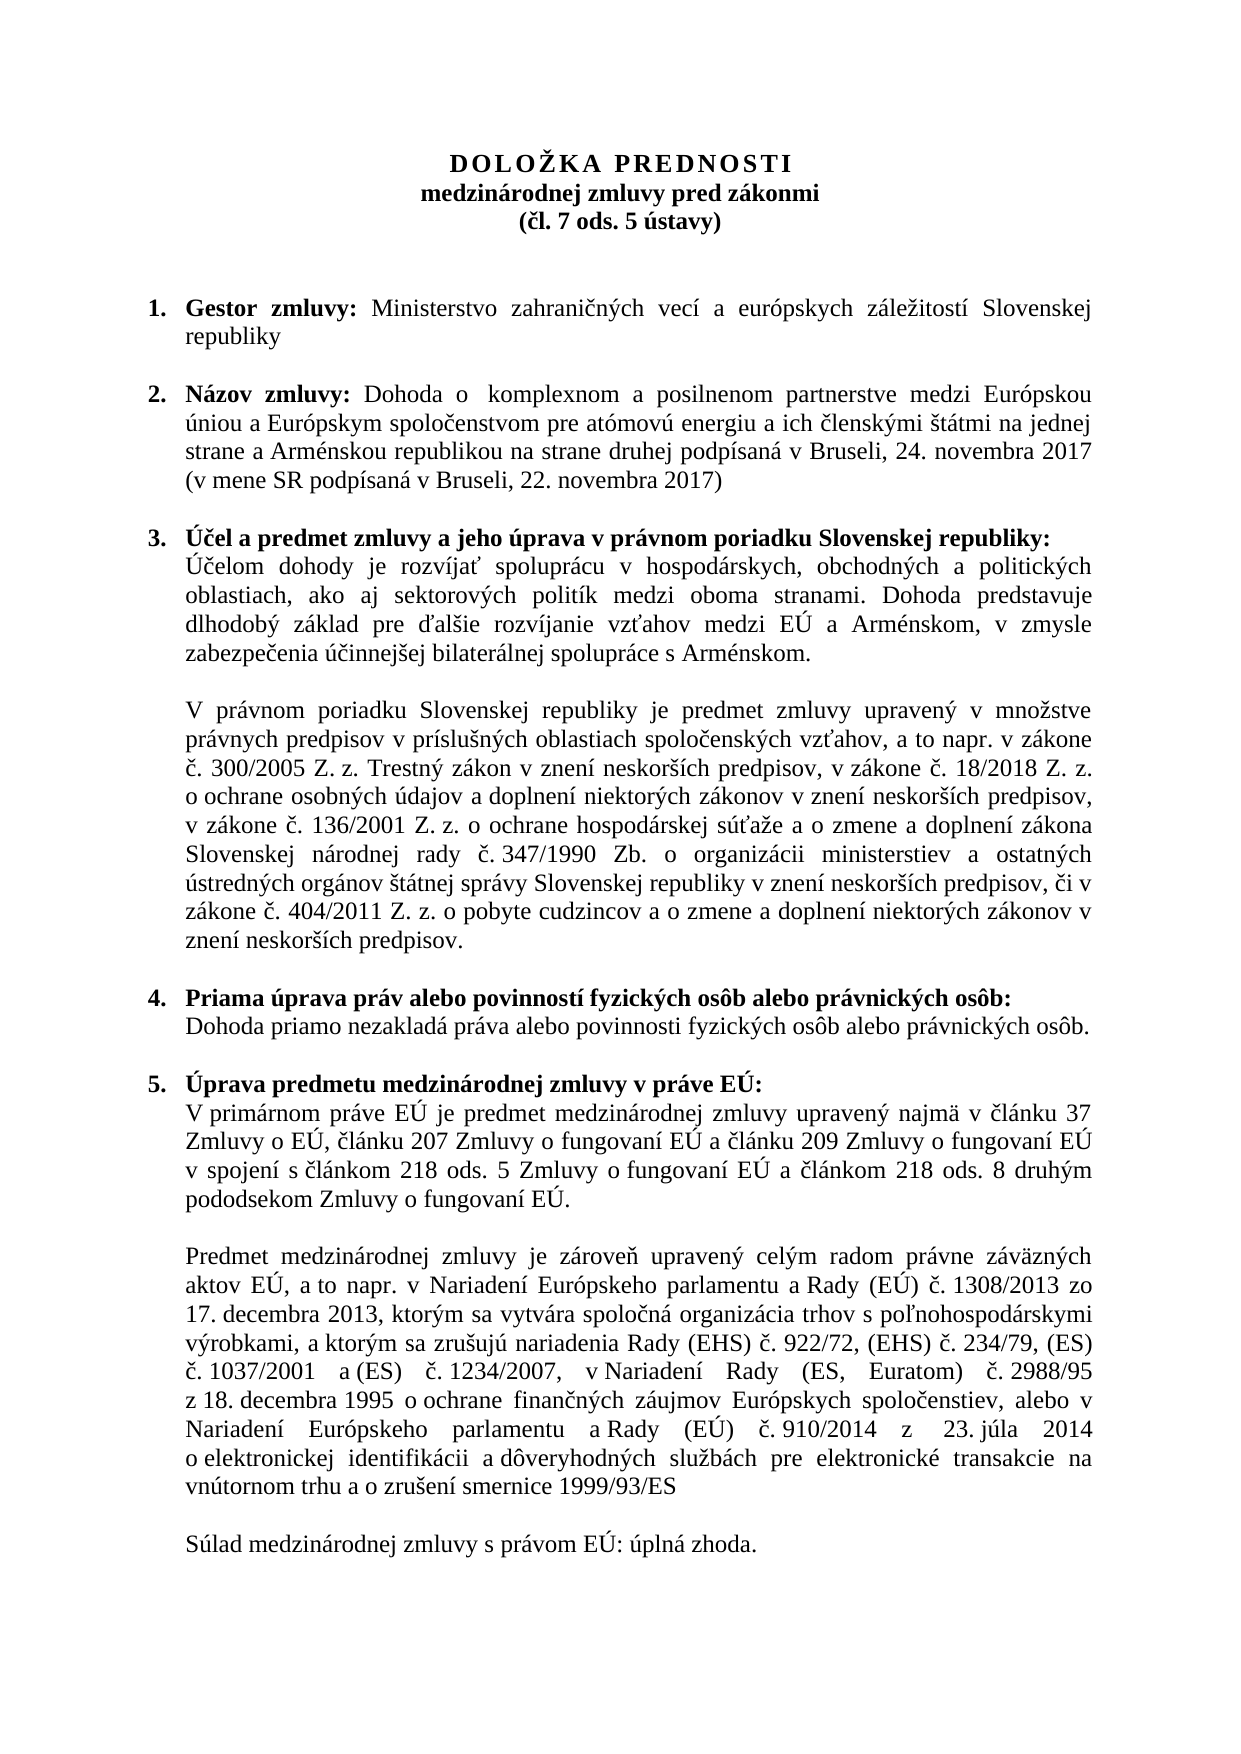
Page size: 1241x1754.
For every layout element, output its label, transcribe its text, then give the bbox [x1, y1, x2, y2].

text 4. Priama úprava práv alebo povinností fyzických osôb alebo právnických osôb: [148, 983, 1093, 1011]
text medzinárodnej zmluvy pred zákonmi [148, 178, 1093, 206]
text 3. Účel a predmet zmluvy a jeho úprava v právnom poriadku Slovenskej republiky: [148, 523, 1093, 551]
text 1. Gestor zmluvy: Ministerstvo zahraničných vecí a európskych záležitostí Slovenskej republiky [148, 293, 1093, 350]
text Predmet medzinárodnej zmluvy je zároveň upravený celým radom právne záväzných aktov EÚ, a to napr. v Nariadení Európskeho parlamentu a Rady (EÚ) č. 1308/2013 zo 17. decembra 2013, ktorým sa vytvára spoločná organizácia trhov s poľnohospodárskymi výrobkami, a ktorým sa zrušujú nariadenia Rady (EHS) č. 922/72, (EHS) č. 234/79, (ES) č. 1037/2001 a (ES) č. 1234/2007, v Nariadení Rady (ES, Euratom) č. 2988/95 z 18. decembra 1995 o ochrane finančných záujmov Európskych spoločenstiev, alebo v Nariadení Európskeho parlamentu a Rady (EÚ) č. 910/2014 z 23. júla 2014 o elektronickej identifikácii a dôveryhodných službách pre elektronické transakcie na vnútornom trhu a o zrušení smernice 1999/93/ES [185, 1241, 1093, 1500]
text 2. Názov zmluvy: Dohoda o komplexnom a posilnenom partnerstve medzi Európskou úniou a Európskym spoločenstvom pre atómovú energiu a ich členskými štátmi na jednej strane a Arménskou republikou na strane druhej podpísaná v Bruseli, 24. novembra 2017 (v mene SR podpísaná v Bruseli, 22. novembra 2017) [148, 379, 1093, 494]
text 5. Úprava predmetu medzinárodnej zmluvy v práve EÚ: [148, 1069, 1093, 1098]
text Dohoda priamo nezakladá práva alebo povinnosti fyzických osôb alebo právnických osôb. [148, 1011, 1093, 1040]
text Doložka prednosti [148, 148, 1093, 178]
text Súlad medzinárodnej zmluvy s právom EÚ: úplná zhoda. [185, 1529, 1093, 1586]
text (čl. 7 ods. 5 ústavy) [148, 206, 1093, 235]
text V právnom poriadku Slovenskej republiky je predmet zmluvy upravený v množstve právnych predpisov v príslušných oblastiach spoločenských vzťahov, a to napr. v zákone č. 300/2005 Z. z. Trestný zákon v znení neskorších predpisov, v zákone č. 18/2018 Z. z. o ochrane osobných údajov a doplnení niektorých zákonov v znení neskorších predpisov, v zákone č. 136/2001 Z. z. o ochrane hospodárskej súťaže a o zmene a doplnení zákona Slovenskej národnej rady č. 347/1990 Zb. o organizácii ministerstiev a ostatných ústredných orgánov štátnej správy Slovenskej republiky v znení neskorších predpisov, či v zákone č. 404/2011 Z. z. o pobyte cudzincov a o zmene a doplnení niektorých zákonov v znení neskorších predpisov. [185, 695, 1093, 954]
text V primárnom práve EÚ je predmet medzinárodnej zmluvy upravený najmä v článku 37 Zmluvy o EÚ, článku 207 Zmluvy o fungovaní EÚ a článku 209 Zmluvy o fungovaní EÚ v spojení s článkom 218 ods. 5 Zmluvy o fungovaní EÚ a článkom 218 ods. 8 druhým pododsekom Zmluvy o fungovaní EÚ. [185, 1098, 1093, 1213]
text Účelom dohody je rozvíjať spoluprácu v hospodárskych, obchodných a politických oblastiach, ako aj sektorových politík medzi oboma stranami. Dohoda predstavuje dlhodobý základ pre ďalšie rozvíjanie vzťahov medzi EÚ a Arménskom, v zmysle zabezpečenia účinnejšej bilaterálnej spolupráce s Arménskom. [185, 551, 1093, 666]
